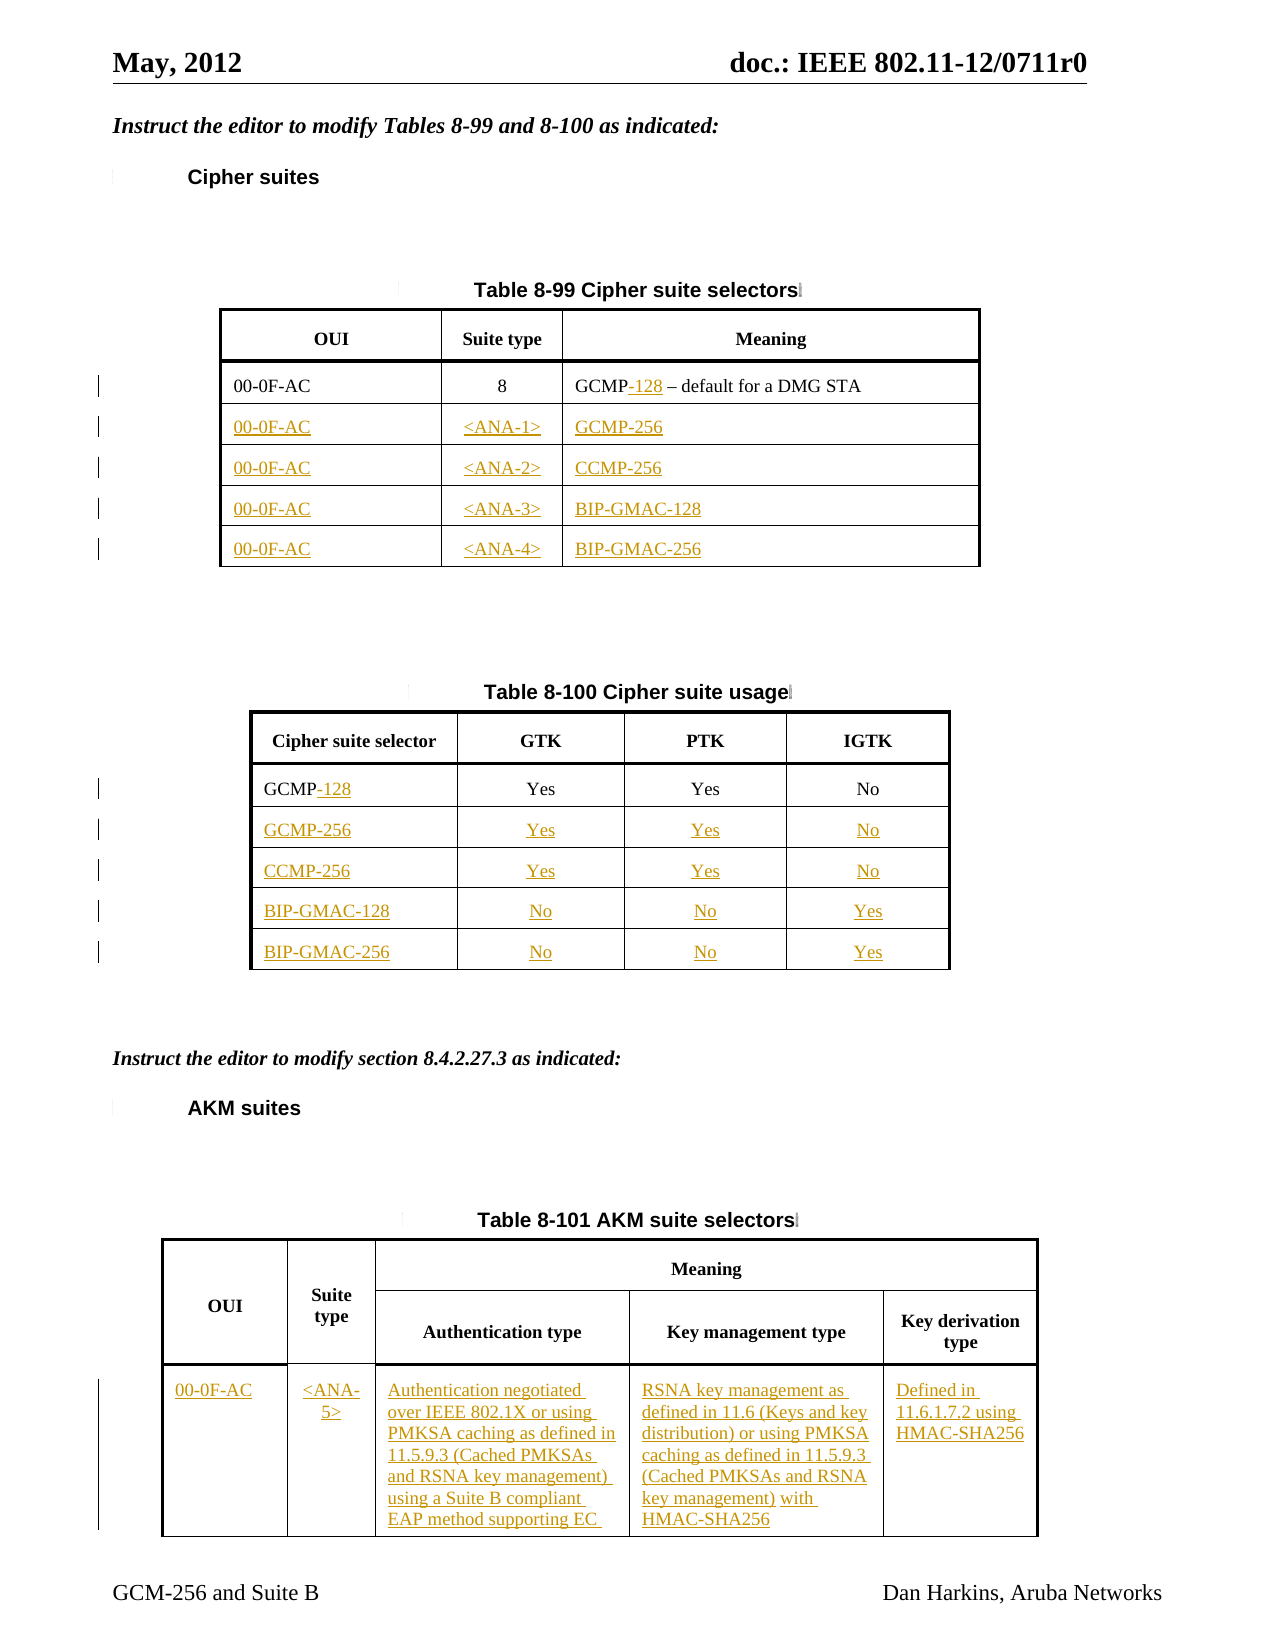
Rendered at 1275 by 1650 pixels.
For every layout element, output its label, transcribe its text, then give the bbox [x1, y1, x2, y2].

table_header Table 8-100 Cipher suite usage [251, 667, 949, 710]
table_cell PTK [625, 714, 786, 762]
table_cell OUI [222, 311, 441, 359]
table_cell [563, 526, 978, 566]
list AKM suites [112, 1094, 1087, 1119]
table_cell [442, 526, 562, 566]
table_cell [625, 848, 786, 887]
table_cell [442, 404, 562, 444]
table_cell [442, 445, 562, 484]
table_cell [787, 929, 948, 969]
table_cell [376, 1366, 629, 1536]
table_cell [625, 929, 786, 969]
table_cell [253, 929, 457, 969]
table_cell Key derivation type [884, 1291, 1036, 1363]
text Instruct the editor to modify Tables 8-99 and 8-100 as indicated: [112, 112, 1087, 139]
table_cell Key management type [630, 1291, 883, 1363]
table_cell Meaning [376, 1241, 1036, 1290]
table_cell [458, 929, 624, 969]
table_cell [222, 445, 441, 484]
table_cell [458, 888, 624, 928]
table_cell Suite type [288, 1241, 375, 1363]
table_cell [625, 807, 786, 846]
table_cell Meaning [563, 311, 978, 359]
table_cell [563, 404, 978, 444]
table_cell [222, 526, 441, 566]
table_cell 00-0F-AC [222, 363, 441, 403]
table_cell [884, 1366, 1036, 1536]
table_cell [164, 1366, 287, 1536]
table_cell [625, 888, 786, 928]
table_cell [442, 486, 562, 525]
table_cell [458, 848, 624, 887]
table_cell GTK [458, 714, 624, 762]
table_cell [458, 807, 624, 846]
list Cipher suites [112, 164, 1087, 189]
table_cell IGTK [787, 714, 948, 762]
table_cell Suite type [442, 311, 562, 359]
table_cell OUI [164, 1241, 287, 1363]
table_cell [787, 848, 948, 887]
table_cell [253, 888, 457, 928]
table_cell GCMP [253, 765, 457, 806]
table_cell [787, 888, 948, 928]
table_header Table 8-99 Cipher suite selectors [221, 264, 979, 308]
table_cell Cipher suite selector [253, 714, 457, 762]
table_cell Authentication type [376, 1291, 629, 1363]
table_cell [288, 1364, 375, 1536]
table_cell [222, 486, 441, 525]
table_cell [253, 848, 457, 887]
table_cell [563, 445, 978, 484]
table_cell Yes [625, 765, 786, 806]
table_cell [787, 807, 948, 846]
table_cell GCMP – default for a DMG STA [563, 363, 978, 403]
table_cell Yes [458, 765, 624, 806]
table_header Table 8-101 AKM suite selectors [163, 1195, 1037, 1238]
table_cell No [787, 765, 948, 806]
table_cell [253, 807, 457, 846]
text Instruct the editor to modify section 8.4.2.27.3 as indicated: [112, 1044, 1087, 1069]
table_cell [222, 404, 441, 444]
table_cell [630, 1366, 883, 1536]
table_cell [563, 486, 978, 525]
table_cell 8 [442, 363, 562, 403]
